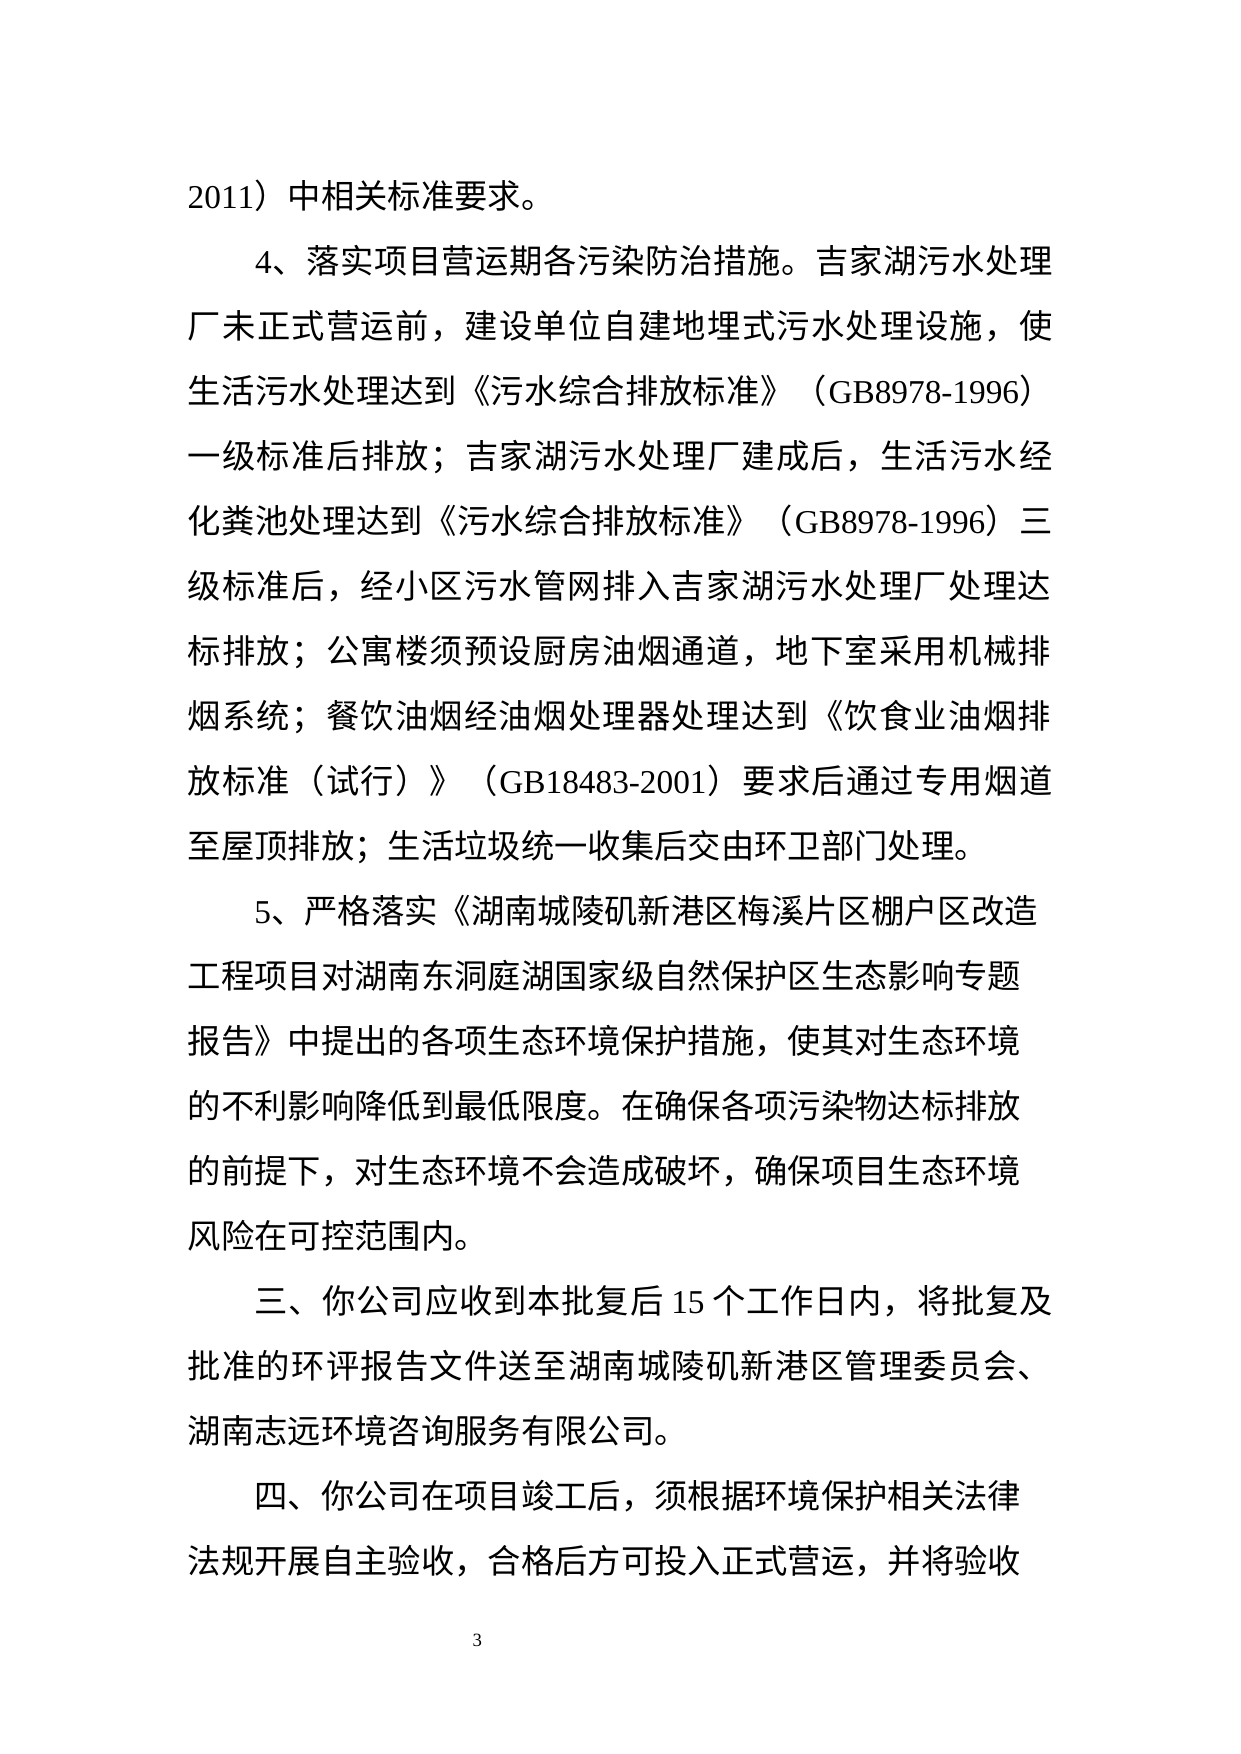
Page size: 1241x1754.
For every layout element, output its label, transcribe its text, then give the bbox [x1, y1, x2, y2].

text 4、落实项目营运期各污染防治措施。吉家湖污水处理厂未正式营运前，建设单位自建地埋式污水处理设施，使生活污水处理达到《污水综合排放标准》（GB8978-1996）一级标准后排放；吉家湖污水处理厂建成后，生活污水经化粪池处理达到《污水综合排放标准》（GB8978-1996）三级标准后，经小区污水管网排入吉家湖污水处理厂处理达标排放；公寓楼须预设厨房油烟通道，地下室采用机械排烟系统；餐饮油烟经油烟处理器处理达到《饮食业油烟排放标准（试行）》（GB18483-2001）要求后通过专用烟道至屋顶排放；生活垃圾统一收集后交由环卫部门处理。 [187, 227, 1053, 877]
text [187, 162, 1053, 227]
text 工程项目对湖南东洞庭湖国家级自然保护区生态影响专题报告》中提出的各项生态环境保护措施，使其对生态环境的不利影响降低到最低限度。在确保各项污染物达标排放的前提下，对生态环境不会造成破坏，确保项目生态环境风险在可控范围内。 [187, 942, 1053, 1267]
text 三、你公司应收到本批复后15个工作日内，将批复及批准的环评报告文件送至湖南城陵矶新港区管理委员会、湖南志远环境咨询服务有限公司。 [187, 1267, 1053, 1462]
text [187, 1462, 1053, 1592]
text 5、严格落实《湖南城陵矶新港区梅溪片区棚户区改造 [187, 877, 1053, 942]
